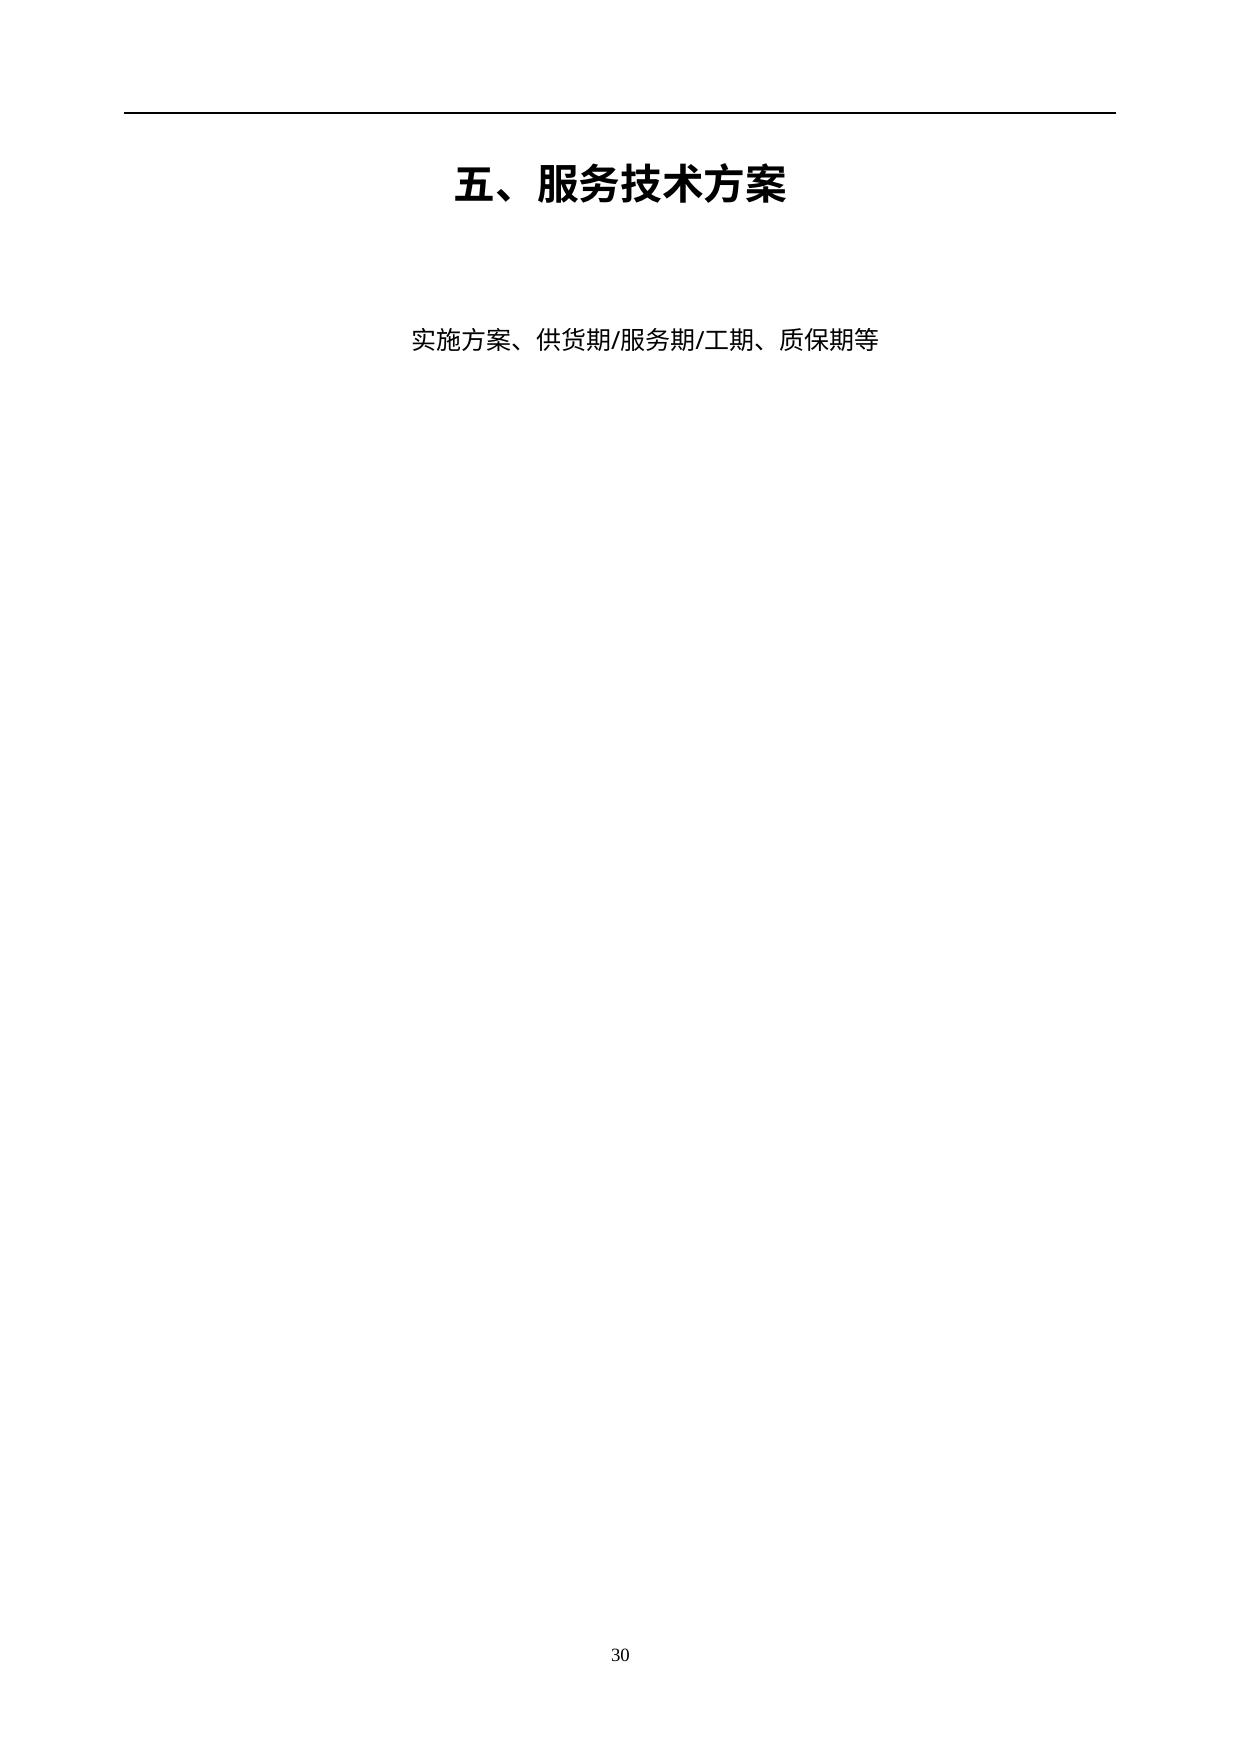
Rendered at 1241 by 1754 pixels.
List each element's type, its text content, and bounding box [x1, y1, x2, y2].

subtitle 五、服务技术方案 [124, 151, 1116, 211]
text 实施方案、供货期/服务期/工期、质保期等 [124, 319, 1116, 357]
